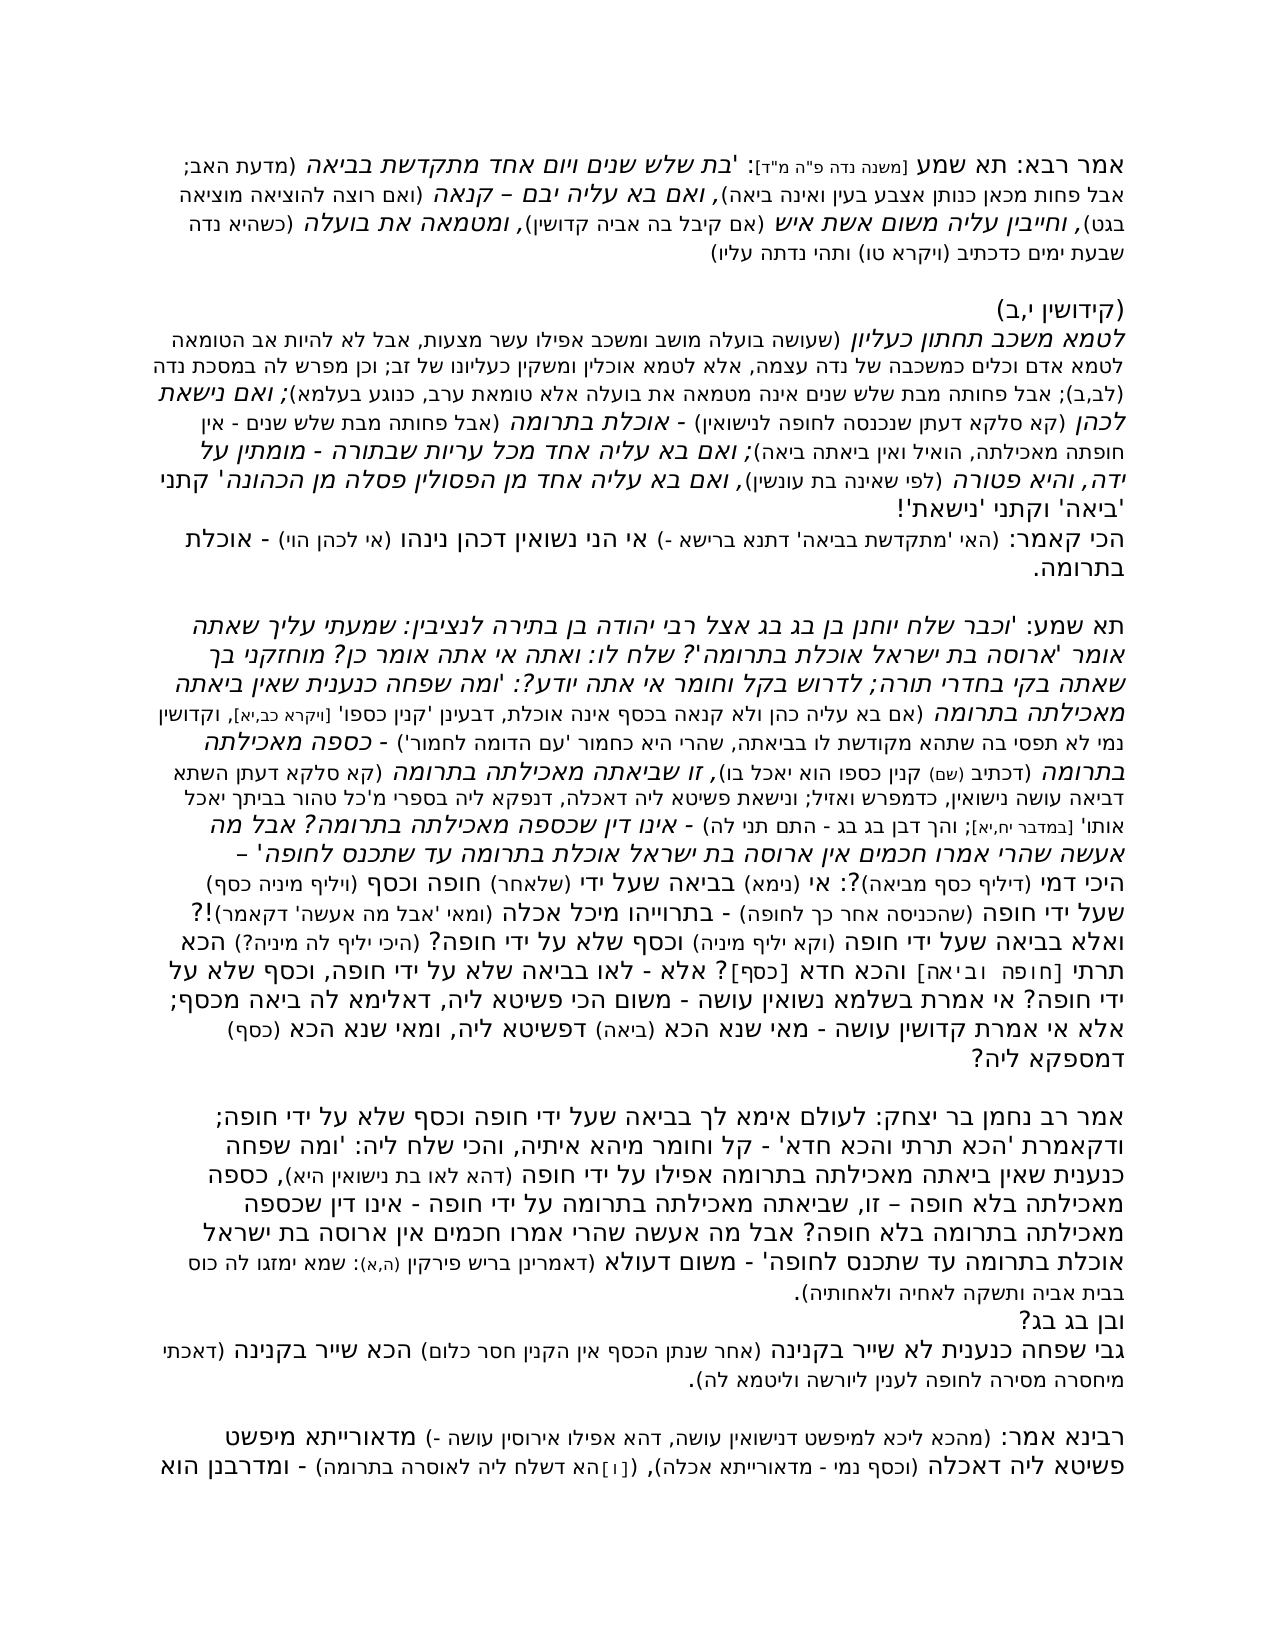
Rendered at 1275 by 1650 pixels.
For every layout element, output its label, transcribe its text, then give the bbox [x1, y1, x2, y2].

text תא שמע: 'וכבר שלח יוחנן בן בג בג אצל רבי יהודה בן בתירה לנציבין: שמעתי עליך שאתה אומר 'ארוסה בת ישראל אוכלת בתרומה'? שלח לו: ואתה אי אתה אומר כן? מוחזקני בך שאתה בקי בחדרי תורה; לדרוש בקל וחומר אי אתה יודע?: 'ומה שפחה כנענית שאין ביאתה מאכילתה בתרומה (אם בא עליה כהן ולא קנאה בכסף אינה אוכלת, דבעינן 'קנין כספו' [ויקרא כב,יא], וקדושין נמי לא תפסי בה שתהא מקודשת לו בביאתה, שהרי היא כחמור 'עם הדומה לחמור') - כספה מאכילתה בתרומה (דכתיב (שם) קנין כספו הוא יאכל בו), זו שביאתה מאכילתה בתרומה (קא סלקא דעתן השתא דביאה עושה נישואין, כדמפרש ואזיל; ונישאת פשיטא ליה דאכלה, דנפקא ליה בספרי מ'כל טהור בביתך יאכל אותו' [במדבר יח,יא]; והך דבן בג בג - התם תני לה) - אינו דין שכספה מאכילתה בתרומה? אבל מה אעשה שהרי אמרו חכמים אין ארוסה בת ישראל אוכלת בתרומה עד שתכנס לחופה' – [150, 611, 1125, 868]
text אמר רבא: תא שמע [משנה נדה פ"ה מ"ד]: 'בת שלש שנים ויום אחד מתקדשת בביאה (מדעת האב; אבל פחות מכאן כנותן אצבע בעין ואינה ביאה), ואם בא עליה יבם – קנאה (ואם רוצה להוציאה מוציאה בגט), וחייבין עליה משום אשת איש (אם קיבל בה אביה קדושין), ומטמאה את בועלה (כשהיא נדה שבעת ימים כדכתיב (ויקרא טו) ותהי נדתה עליו) [150, 150, 1125, 267]
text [150, 1422, 1125, 1481]
text (קידושין י,ב) [150, 295, 1125, 324]
text ובן בג בג? [150, 1306, 1125, 1335]
text הכי קאמר: (האי 'מתקדשת בביאה' דתנא ברישא -) אי הני נשואין דכהן נינהו (אי לכהן הוי) - אוכלת בתרומה. [150, 524, 1125, 582]
text היכי דמי (דיליף כסף מביאה)?: אי (נימא) בביאה שעל ידי (שלאחר) חופה וכסף (ויליף מיניה כסף) שעל ידי חופה (שהכניסה אחר כך לחופה) - בתרוייהו מיכל אכלה (ומאי 'אבל מה אעשה' דקאמר)!? ואלא בביאה שעל ידי חופה (וקא יליף מיניה) וכסף שלא על ידי חופה? (היכי יליף לה מיניה?) הכא תרתי [חופה וביאה] והכא חדא [כסף]? אלא - לאו בביאה שלא על ידי חופה, וכסף שלא על ידי חופה? אי אמרת בשלמא נשואין עושה - משום הכי פשיטא ליה, דאלימא לה ביאה מכסף; אלא אי אמרת קדושין עושה - מאי שנא הכא (ביאה) דפשיטא ליה, ומאי שנא הכא (כסף) דמספקא ליה? [150, 868, 1125, 1073]
text לטמא משכב תחתון כעליון (שעושה בועלה מושב ומשכב אפילו עשר מצעות, אבל לא להיות אב הטומאה לטמא אדם וכלים כמשכבה של נדה עצמה, אלא לטמא אוכלין ומשקין כעליונו של זב; וכן מפרש לה במסכת נדה (לב,ב); אבל פחותה מבת שלש שנים אינה מטמאה את בועלה אלא טומאת ערב, כנוגע בעלמא); ואם נישאת לכהן (קא סלקא דעתן שנכנסה לחופה לנישואין) - אוכלת בתרומה (אבל פחותה מבת שלש שנים - אין חופתה מאכילתה, הואיל ואין ביאתה ביאה); ואם בא עליה אחד מכל עריות שבתורה - מומתין על ידה, והיא פטורה (לפי שאינה בת עונשין), ואם בא עליה אחד מן הפסולין פסלה מן הכהונה' קתני 'ביאה' וקתני 'נישאת'! [150, 324, 1125, 524]
text גבי שפחה כנענית לא שייר בקנינה (אחר שנתן הכסף אין הקנין חסר כלום) הכא שייר בקנינה (דאכתי מיחסרה מסירה לחופה לענין ליורשה וליטמא לה). [150, 1335, 1125, 1393]
text אמר רב נחמן בר יצחק: לעולם אימא לך בביאה שעל ידי חופה וכסף שלא על ידי חופה; ודקאמרת 'הכא תרתי והכא חדא' - קל וחומר מיהא איתיה, והכי שלח ליה: 'ומה שפחה כנענית שאין ביאתה מאכילתה בתרומה אפילו על ידי חופה (דהא לאו בת נישואין היא), כספה מאכילתה בלא חופה – זו, שביאתה מאכילתה בתרומה על ידי חופה - אינו דין שכספה מאכילתה בתרומה בלא חופה? אבל מה אעשה שהרי אמרו חכמים אין ארוסה בת ישראל אוכלת בתרומה עד שתכנס לחופה' - משום דעולא (דאמרינן בריש פירקין (ה,א): שמא ימזגו לה כוס בבית אביה ותשקה לאחיה ולאחותיה). [150, 1102, 1125, 1306]
